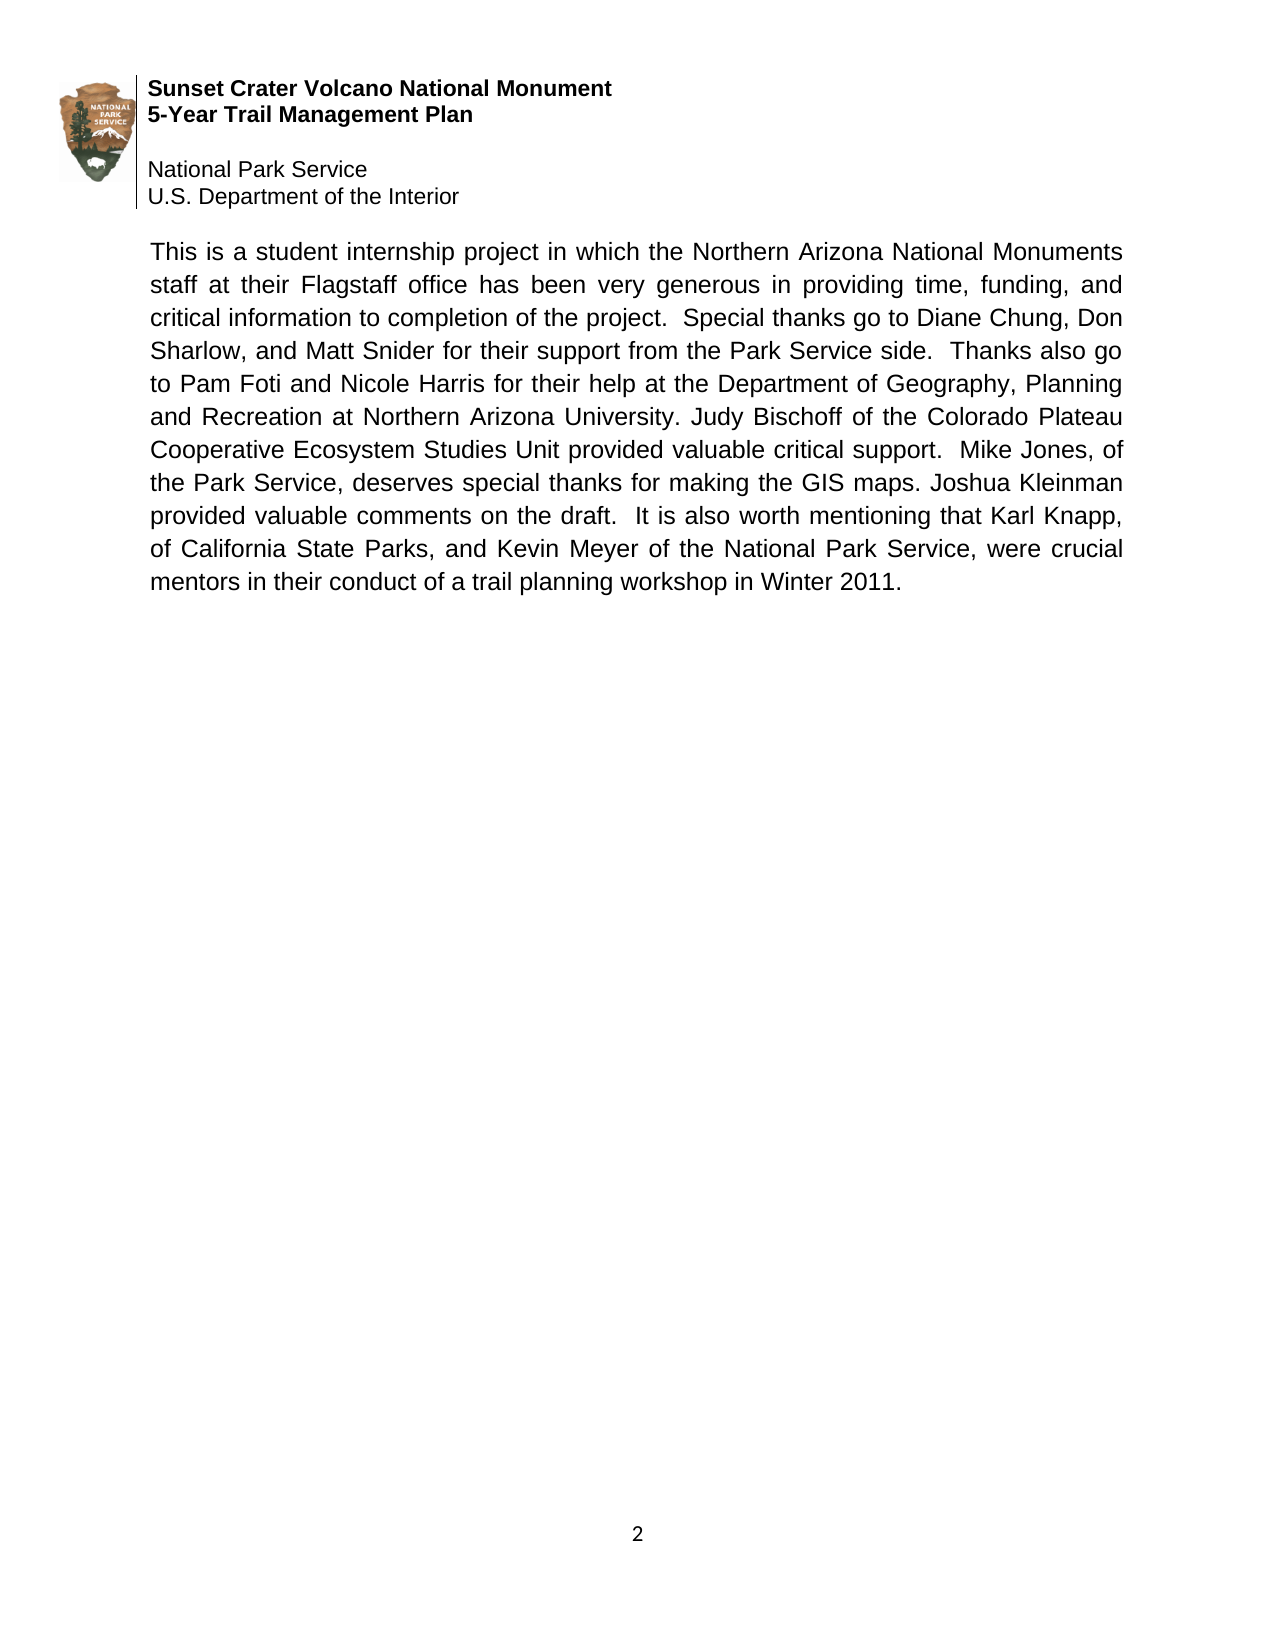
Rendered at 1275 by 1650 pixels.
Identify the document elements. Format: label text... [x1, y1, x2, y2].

picture [59, 82, 136, 182]
text This is a student internship project in which the Northern Arizona National Monuments staff at their Flagstaff office has been very generous in providing time, funding, and critical information to completion of the project. Special thanks go to Diane Chung, Don Sharlow, and Matt Snider for their support from the Park Service side. Thanks also go to Pam Foti and Nicole Harris for their help at the Department of Geography, Planning and Recreation at Northern Arizona University. Judy Bischoff of the Colorado Plateau Cooperative Ecosystem Studies Unit provided valuable critical support. Mike Jones, of the Park Service, deserves special thanks for making the GIS maps. Joshua Kleinman provided valuable comments on the draft. It is also worth mentioning that Karl Knapp, of California State Parks, and Kevin Meyer of the National Park Service, were crucial mentors in their conduct of a trail planning workshop in Winter 2011. [150, 237, 1125, 596]
